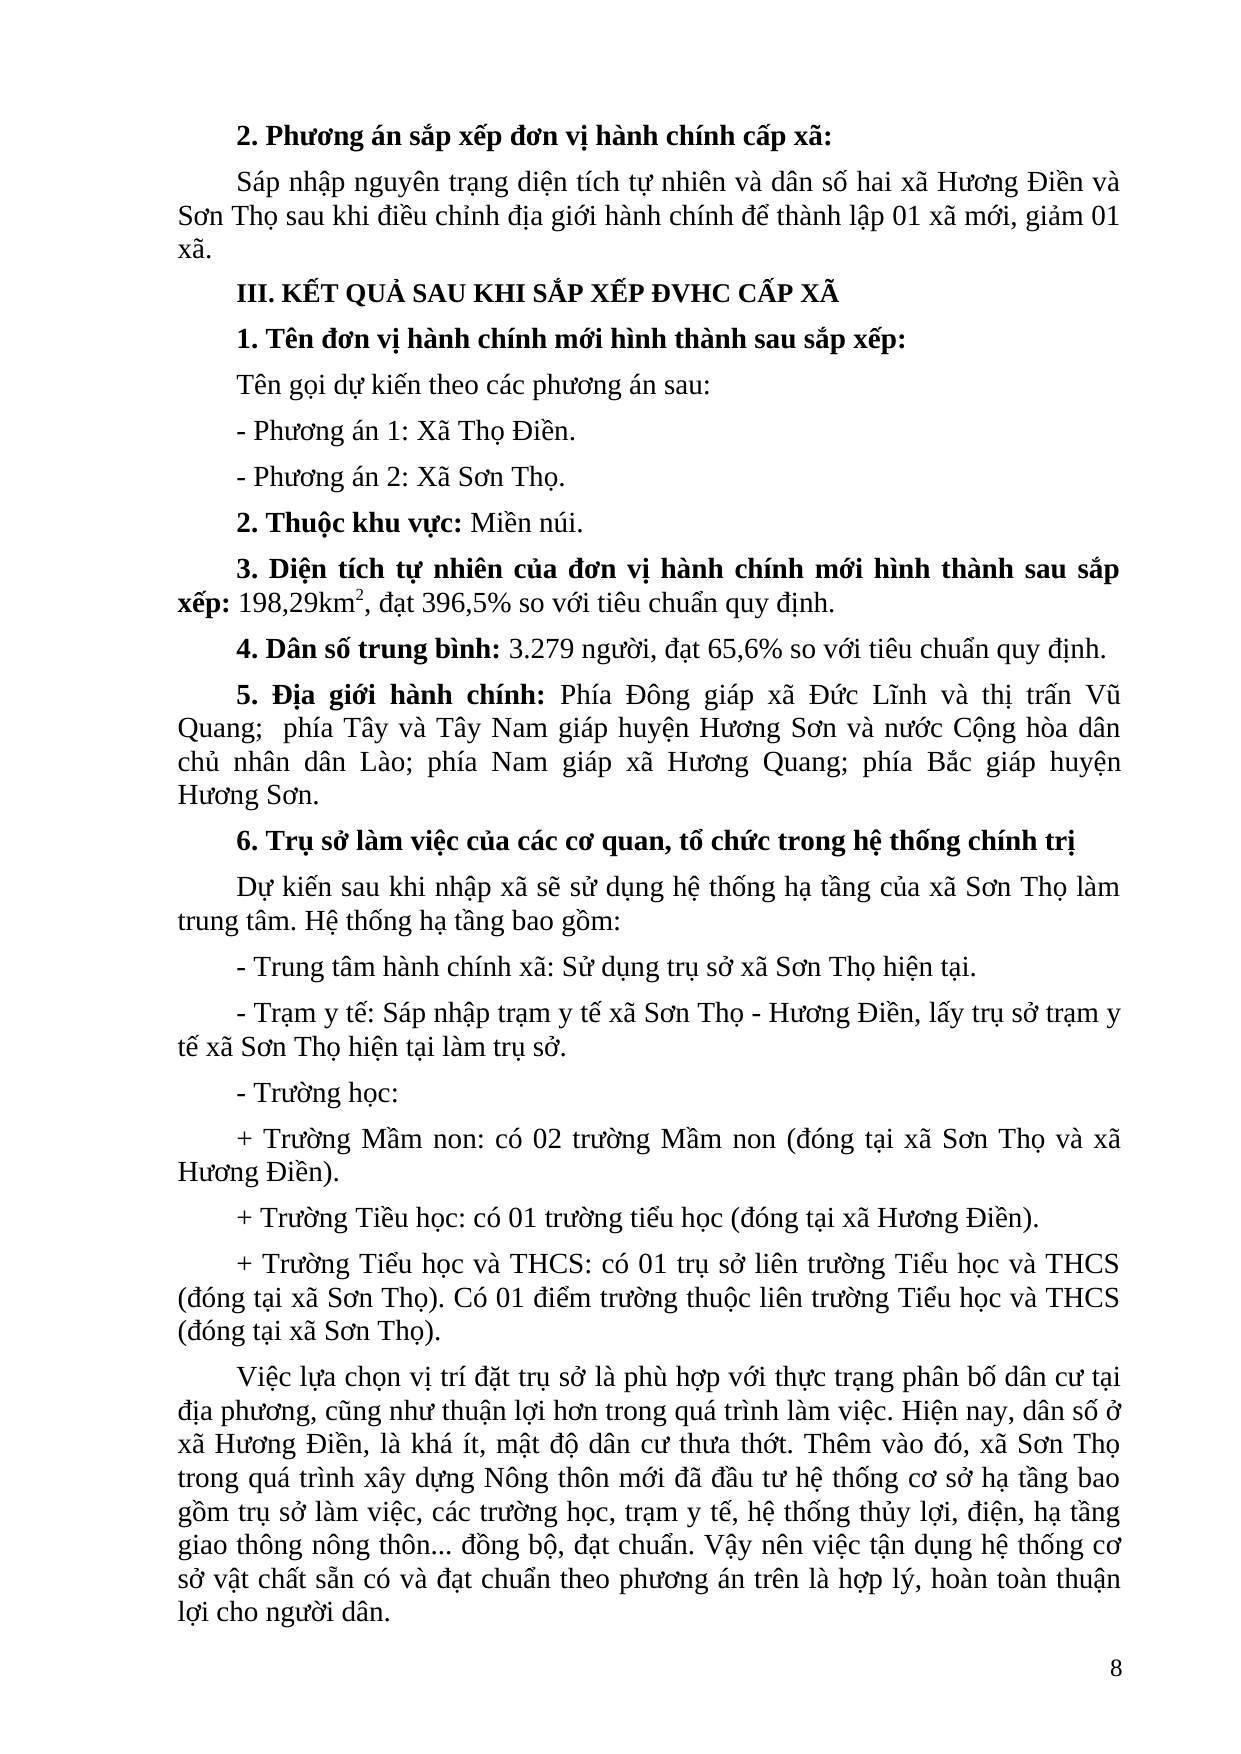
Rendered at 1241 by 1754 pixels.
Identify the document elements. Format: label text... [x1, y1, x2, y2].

text III. KẾT QUẢ SAU KHI SẮP XẾP ĐVHC CẤP XÃ [177, 277, 1122, 308]
text 2. Thuộc khu vực: Miền núi. [177, 505, 1122, 539]
text + Trường Tiều học: có 01 trường tiểu học (đóng tại xã Hương Điền). [177, 1200, 1122, 1234]
text 3. Diện tích tự nhiên của đơn vị hành chính mới hình thành sau sắp xếp: 198,29km2, đạt 396,5% so với tiêu chuẩn quy định. [177, 551, 1122, 618]
text Dự kiến sau khi nhập xã sẽ sử dụng hệ thống hạ tầng của xã Sơn Thọ làm trung tâm. Hệ thống hạ tầng bao gồm: [177, 869, 1122, 937]
text Việc lựa chọn vị trí đặt trụ sở là phù hợp với thực trạng phân bố dân cư tại địa phương, cũng như thuận lợi hơn trong quá trình làm việc. Hiện nay, dân số ở xã Hương Điền, là khá ít, mật độ dân cư thưa thớt. Thêm vào đó, xã Sơn Thọ trong quá trình xây dựng Nông thôn mới đã đầu tư hệ thống cơ sở hạ tầng bao gồm trụ sở làm việc, các trường học, trạm y tế, hệ thống thủy lợi, điện, hạ tầng giao thông nông thôn... đồng bộ, đạt chuẩn. Vậy nên việc tận dụng hệ thống cơ sở vật chất sẵn có và đạt chuẩn theo phương án trên là hợp lý, hoàn toàn thuận lợi cho người dân. [177, 1359, 1122, 1628]
text 2. Phương án sắp xếp đơn vị hành chính cấp xã: [177, 118, 1122, 152]
text 1. Tên đơn vị hành chính mới hình thành sau sắp xếp: [177, 321, 1122, 354]
text Sáp nhập nguyên trạng diện tích tự nhiên và dân số hai xã Hương Điền và Sơn Thọ sau khi điều chỉnh địa giới hành chính để thành lập 01 xã mới, giảm 01 xã. [177, 164, 1122, 265]
text + Trường Mầm non: có 02 trường Mầm non (đóng tại xã Sơn Thọ và xã Hương Điền). [177, 1121, 1122, 1188]
text - Trường học: [177, 1075, 1122, 1108]
text Tên gọi dự kiến theo các phương án sau: [177, 367, 1122, 401]
text - Trạm y tế: Sáp nhập trạm y tế xã Sơn Thọ - Hương Điền, lấy trụ sở trạm y tế xã Sơn Thọ hiện tại làm trụ sở. [177, 995, 1122, 1062]
text 6. Trụ sở làm việc của các cơ quan, tổ chức trong hệ thống chính trị [177, 823, 1122, 857]
text 4. Dân số trung bình: 3.279 người, đạt 65,6% so với tiêu chuẩn quy định. [177, 631, 1122, 664]
text 5. Địa giới hành chính: Phía Đông giáp xã Đức Lĩnh và thị trấn Vũ Quang; phía Tây và Tây Nam giáp huyện Hương Sơn và nước Cộng hòa dân chủ nhân dân Lào; phía Nam giáp xã Hương Quang; phía Bắc giáp huyện Hương Sơn. [177, 677, 1122, 811]
text + Trường Tiểu học và THCS: có 01 trụ sở liên trường Tiểu học và THCS (đóng tại xã Sơn Thọ). Có 01 điểm trường thuộc liên trường Tiểu học và THCS (đóng tại xã Sơn Thọ). [177, 1246, 1122, 1347]
text - Phương án 2: Xã Sơn Thọ. [177, 459, 1122, 493]
text - Phương án 1: Xã Thọ Điền. [177, 413, 1122, 447]
text - Trung tâm hành chính xã: Sử dụng trụ sở xã Sơn Thọ hiện tại. [177, 949, 1122, 983]
